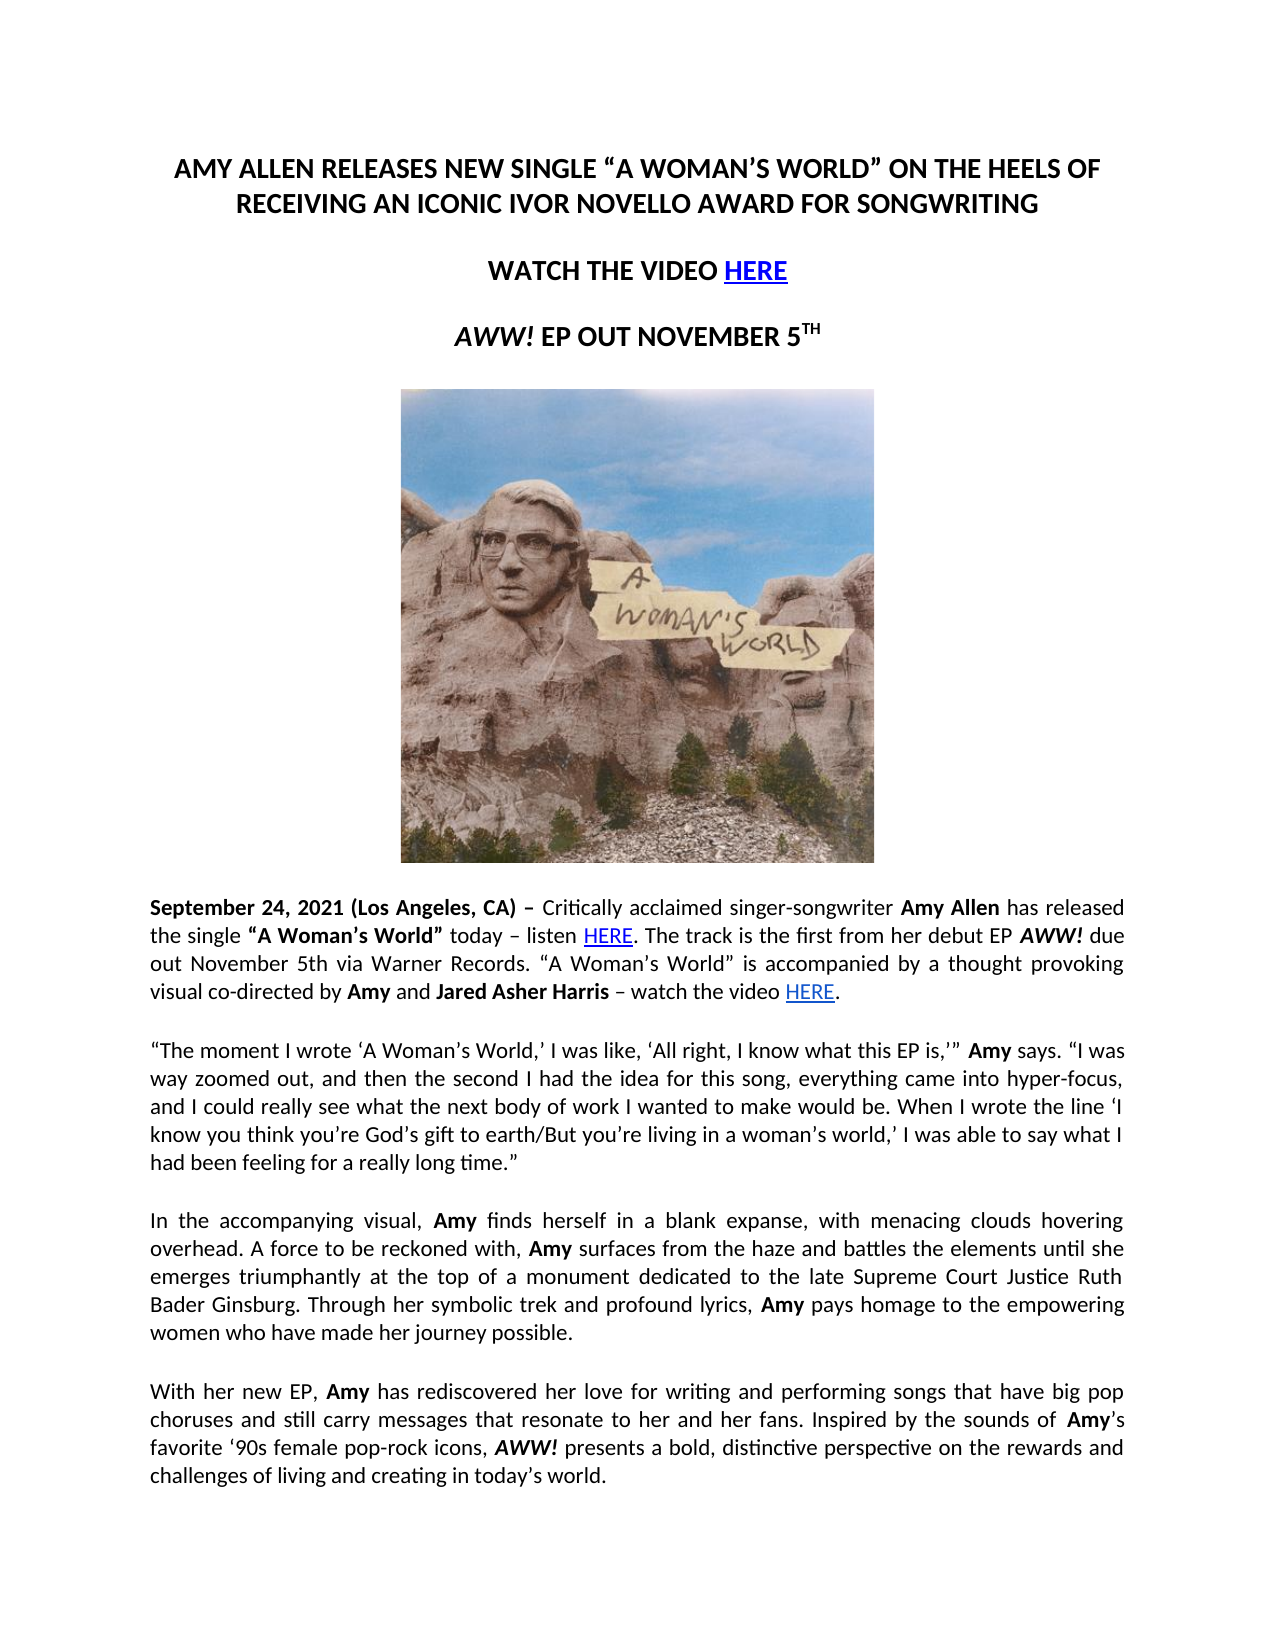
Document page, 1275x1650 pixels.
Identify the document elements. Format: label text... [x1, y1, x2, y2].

text AWW! EP OUT NOVEMBER 5TH [150, 318, 1125, 353]
picture [400, 389, 875, 863]
text WATCH THE VIDEO HERE [150, 252, 1125, 287]
text “The moment I wrote ‘A Woman’s World,’ I was like, ‘All right, I know what this EP is,’” Amy says. “I was way zoomed out, and then the second I had the idea for this song, everything came into hyper-focus, and I could really see what the next body of work I wanted to make would be. When I wrote the line ‘I know you think you’re God’s gift to earth/But you’re living in a woman’s world,’ I was able to say what I had been feeling for a really long time.” [150, 1036, 1125, 1176]
text With her new EP, Amy has rediscovered her love for writing and performing songs that have big pop choruses and still carry messages that resonate to her and her fans. Inspired by the sounds of Amy’s favorite ‘90s female pop-rock icons, AWW! presents a bold, distinctive perspective on the rewards and challenges of living and creating in today’s world. [150, 1377, 1125, 1489]
text In the accompanying visual, Amy finds herself in a blank expanse, with menacing clouds hovering overhead. A force to be reckoned with, Amy surfaces from the haze and battles the elements until she emerges triumphantly at the top of a monument dedicated to the late Supreme Court Justice Ruth Bader Ginsburg. Through her symbolic trek and profound lyrics, Amy pays homage to the empowering women who have made her journey possible. [150, 1206, 1125, 1346]
text AMY ALLEN RELEASES NEW SINGLE “A WOMAN’S WORLD” ON THE HEELS OF RECEIVING AN ICONIC IVOR NOVELLO AWARD FOR SONGWRITING [150, 150, 1125, 221]
text September 24, 2021 (Los Angeles, CA) – Critically acclaimed singer-songwriter Amy Allen has released the single “A Woman’s World” today – listen HERE. The track is the first from her debut EP AWW! due out November 5th via Warner Records. “A Woman’s World” is accompanied by a thought provoking visual co-directed by Amy and Jared Asher Harris – watch the video HERE. [150, 893, 1125, 1005]
